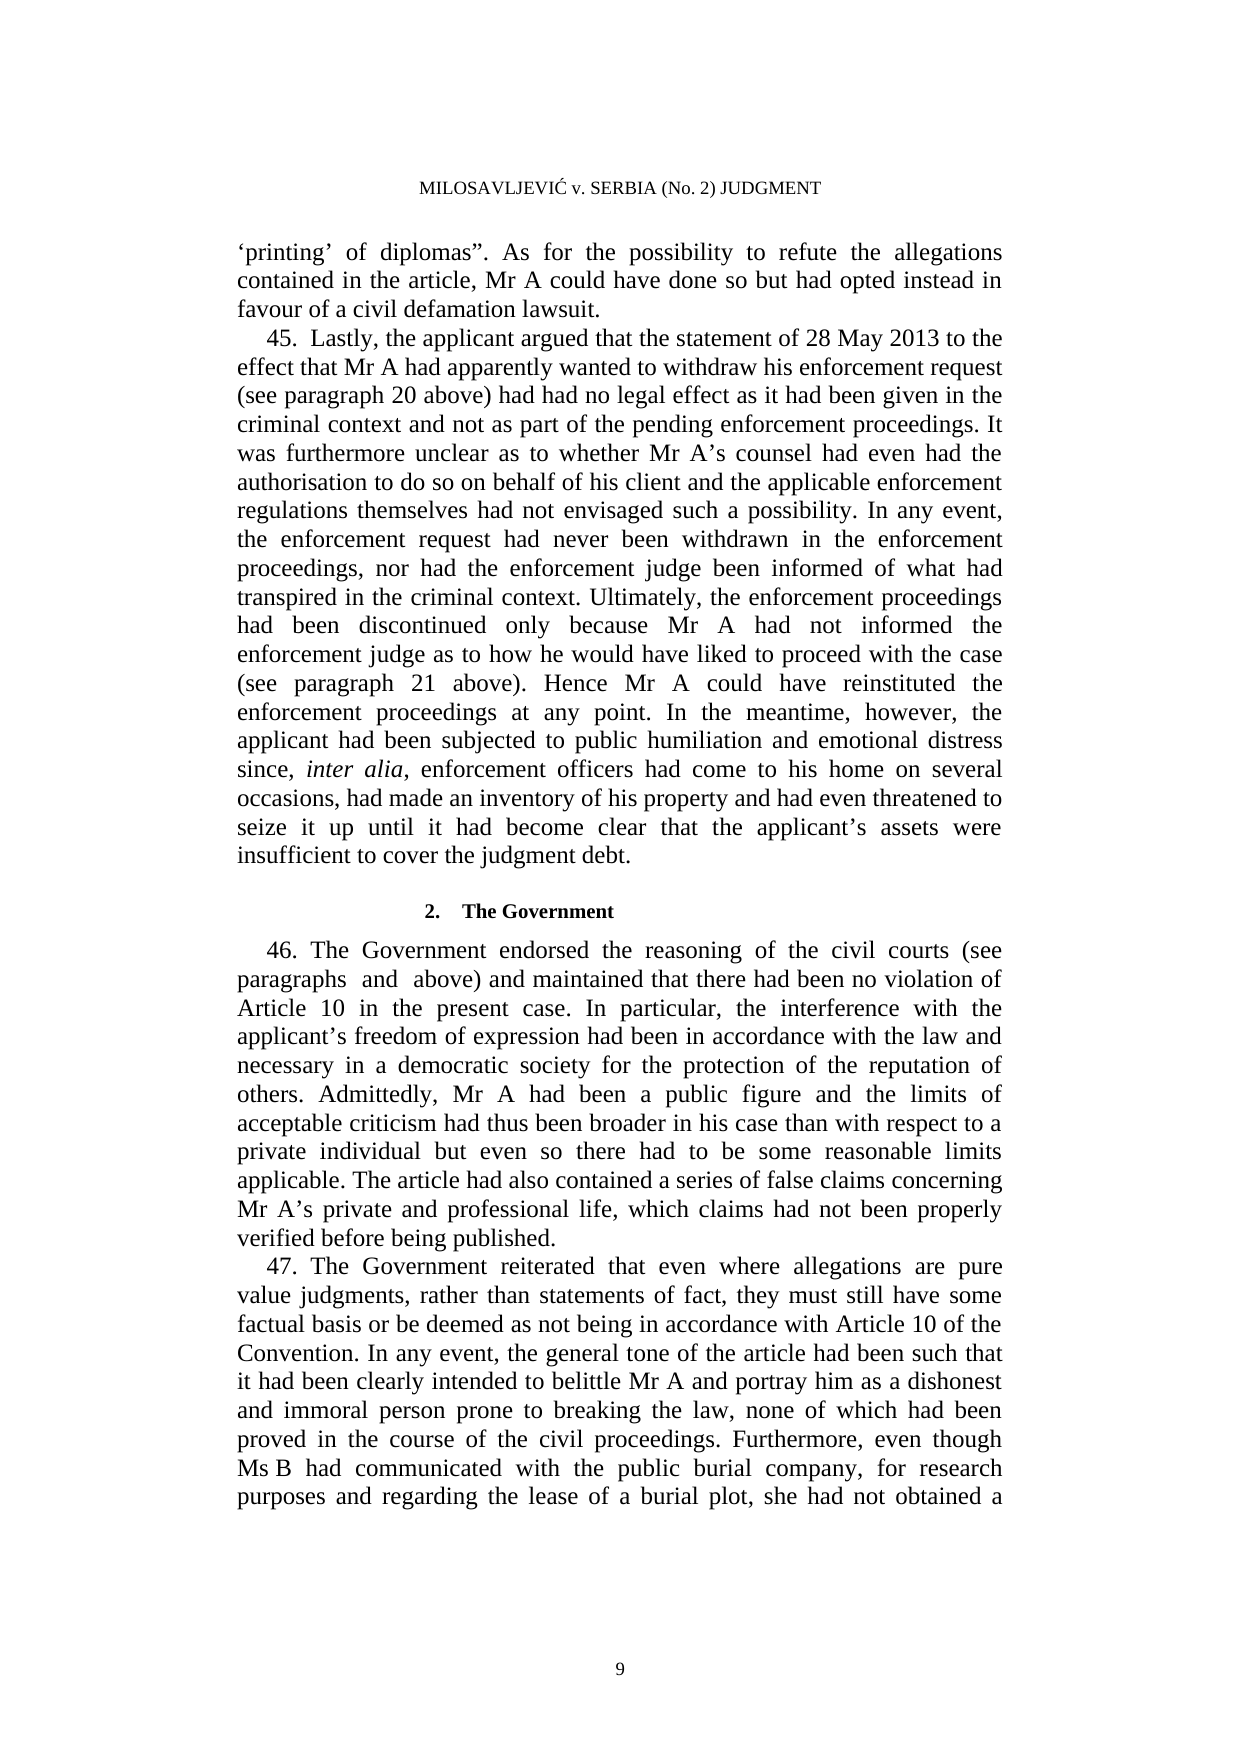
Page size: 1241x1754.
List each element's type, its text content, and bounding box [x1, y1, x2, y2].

text The Government [424, 898, 1003, 923]
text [237, 1251, 1003, 1510]
text 46. The Government endorsed the reasoning of the civil courts (see paragraphs 11 and 12 above) and maintained that there had been no violation of Article 10 in the present case. In particular, the interference with the applicant’s freedom of expression had been in accordance with the law and necessary in a democratic society for the protection of the reputation of others. Admittedly, Mr A had been a public figure and the limits of acceptable criticism had thus been broader in his case than with respect to a private individual but even so there had to be some reasonable limits applicable. The article had also contained a series of false claims concerning Mr A’s private and professional life, which claims had not been properly verified before being published. [237, 935, 1003, 1251]
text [237, 237, 1003, 323]
text 45. Lastly, the applicant argued that the statement of 28 May 2013 to the effect that Mr A had apparently wanted to withdraw his enforcement request (see paragraph 20 above) had had no legal effect as it had been given in the criminal context and not as part of the pending enforcement proceedings. It was furthermore unclear as to whether Mr A’s counsel had even had the authorisation to do so on behalf of his client and the applicable enforcement regulations themselves had not envisaged such a possibility. In any event, the enforcement request had never been withdrawn in the enforcement proceedings, nor had the enforcement judge been informed of what had transpired in the criminal context. Ultimately, the enforcement proceedings had been discontinued only because Mr A had not informed the enforcement judge as to how he would have liked to proceed with the case (see paragraph 21 above). Hence Mr A could have reinstituted the enforcement proceedings at any point. In the meantime, however, the applicant had been subjected to public humiliation and emotional distress since, inter alia, enforcement officers had come to his home on several occasions, had made an inventory of his property and had even threatened to seize it up until it had become clear that the applicant’s assets were insufficient to cover the judgment debt. [237, 323, 1003, 869]
